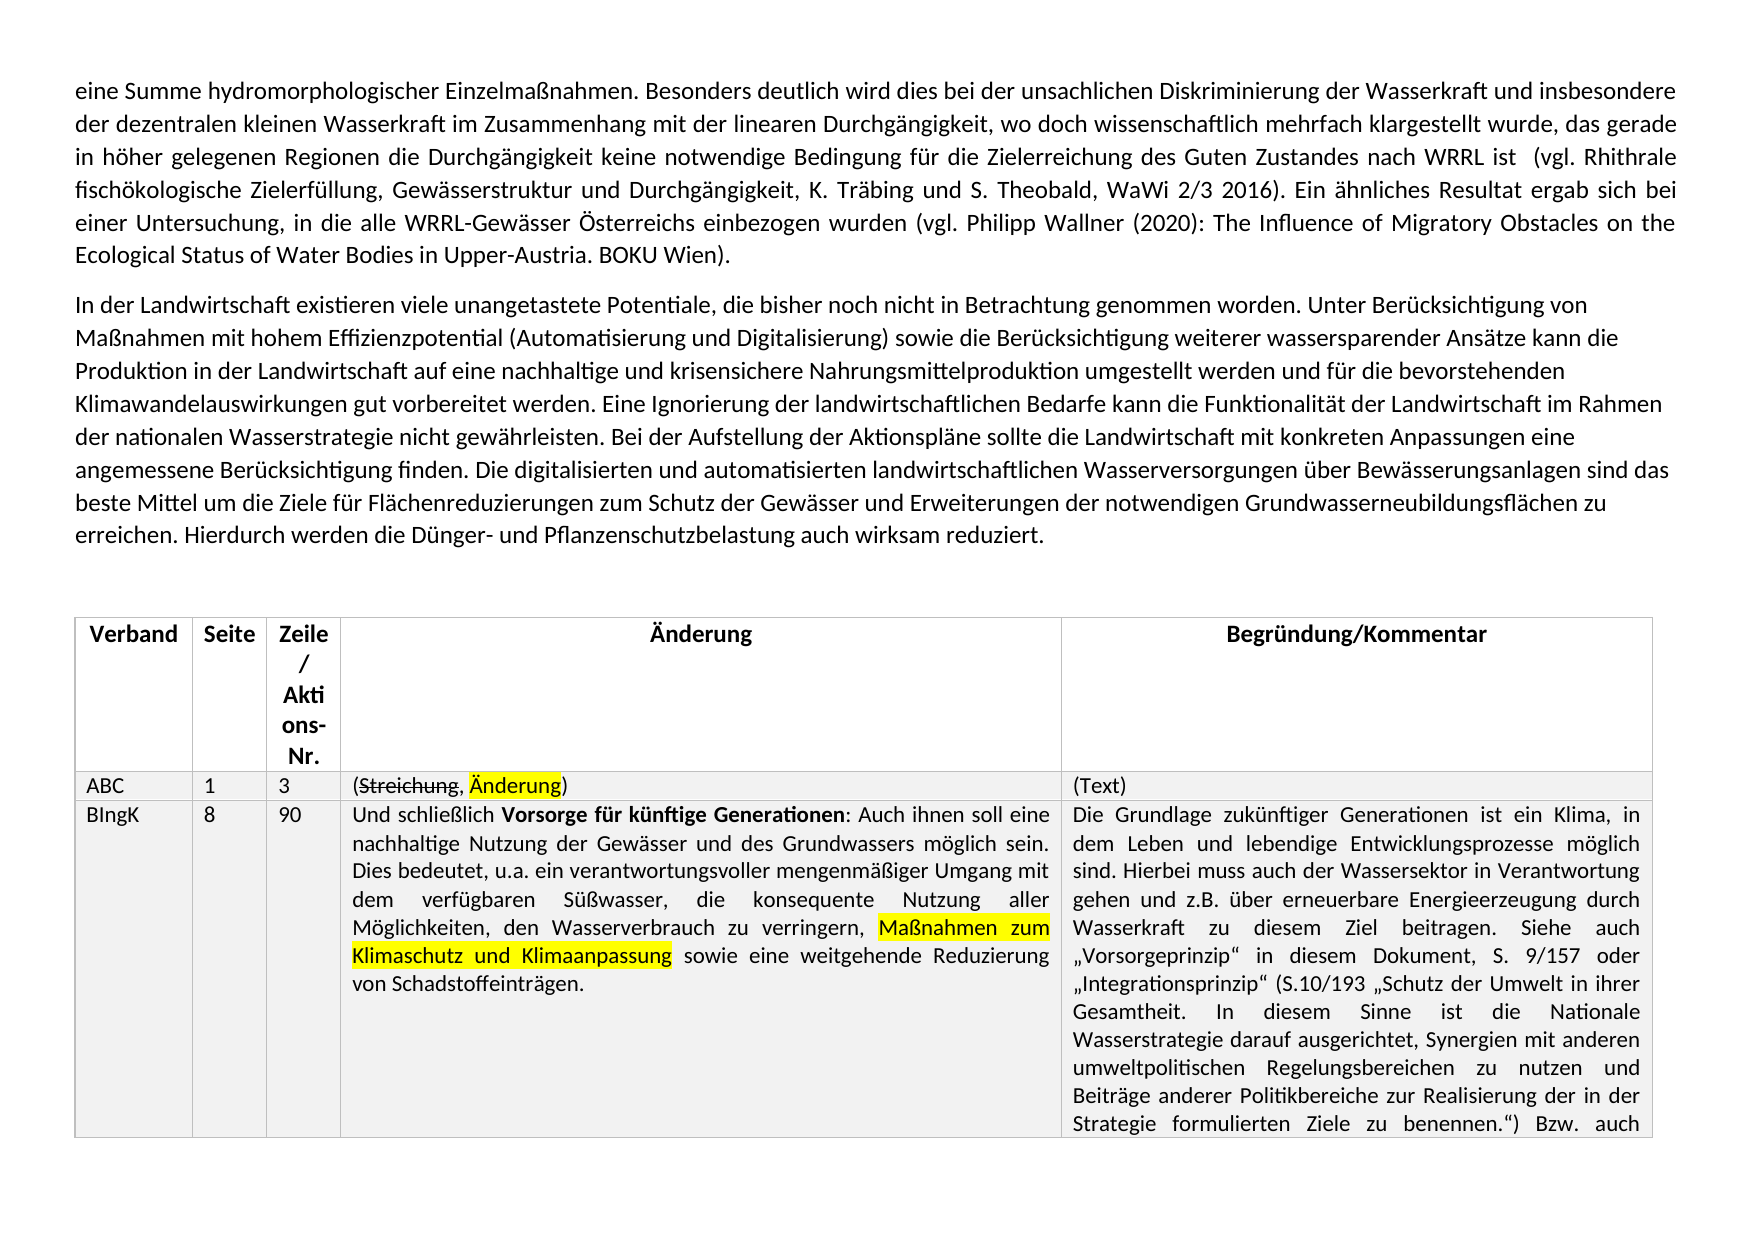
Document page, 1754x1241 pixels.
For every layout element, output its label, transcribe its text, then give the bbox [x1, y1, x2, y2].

text In der Landwirtschaft existieren viele unangetastete Potentiale, die bisher noch nicht in Betrachtung genommen worden. Unter Berücksichtigung von Maßnahmen mit hohem Effizienzpotential (Automatisierung und Digitalisierung) sowie die Berücksichtigung weiterer wassersparender Ansätze kann die Produktion in der Landwirtschaft auf eine nachhaltige und krisensichere Nahrungsmittelproduktion umgestellt werden und für die bevorstehenden Klimawandelauswirkungen gut vorbereitet werden. Eine Ignorierung der landwirtschaftlichen Bedarfe kann die Funktionalität der Landwirtschaft im Rahmen der nationalen Wasserstrategie nicht gewährleisten. Bei der Aufstellung der Aktionspläne sollte die Landwirtschaft mit konkreten Anpassungen eine angemessene Berücksichtigung finden. Die digitalisierten und automatisierten landwirtschaftlichen Wasserversorgungen über Bewässerungsanlagen sind das beste Mittel um die Ziele für Flächenreduzierungen zum Schutz der Gewässer und Erweiterungen der notwendigen Grundwasserneubildungsflächen zu erreichen. Hierdurch werden die Dünger- und Pflanzenschutzbelastung auch wirksam reduziert. [75, 289, 1679, 550]
table_cell BIngK [76, 801, 192, 1137]
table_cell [1062, 801, 1652, 1137]
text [75, 75, 1679, 270]
table_cell (Streichung, Änderung) [561, 772, 1061, 799]
table_cell 1 [193, 772, 266, 799]
table_cell (Streichung, Änderung) [341, 772, 469, 799]
table_cell 3 [267, 772, 340, 799]
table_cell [341, 801, 1061, 1137]
table_cell 90 [267, 801, 340, 1137]
table_header Änderung [341, 618, 1061, 771]
table_header Seite [193, 618, 266, 771]
table_header Verband [76, 618, 192, 771]
table_header Zeile/ Aktions-Nr. [267, 618, 340, 771]
table_cell (Text) [1062, 772, 1652, 799]
table_header Begründung/Kommentar [1062, 618, 1652, 771]
table_cell ABC [76, 772, 192, 799]
table_cell 8 [193, 801, 266, 1137]
